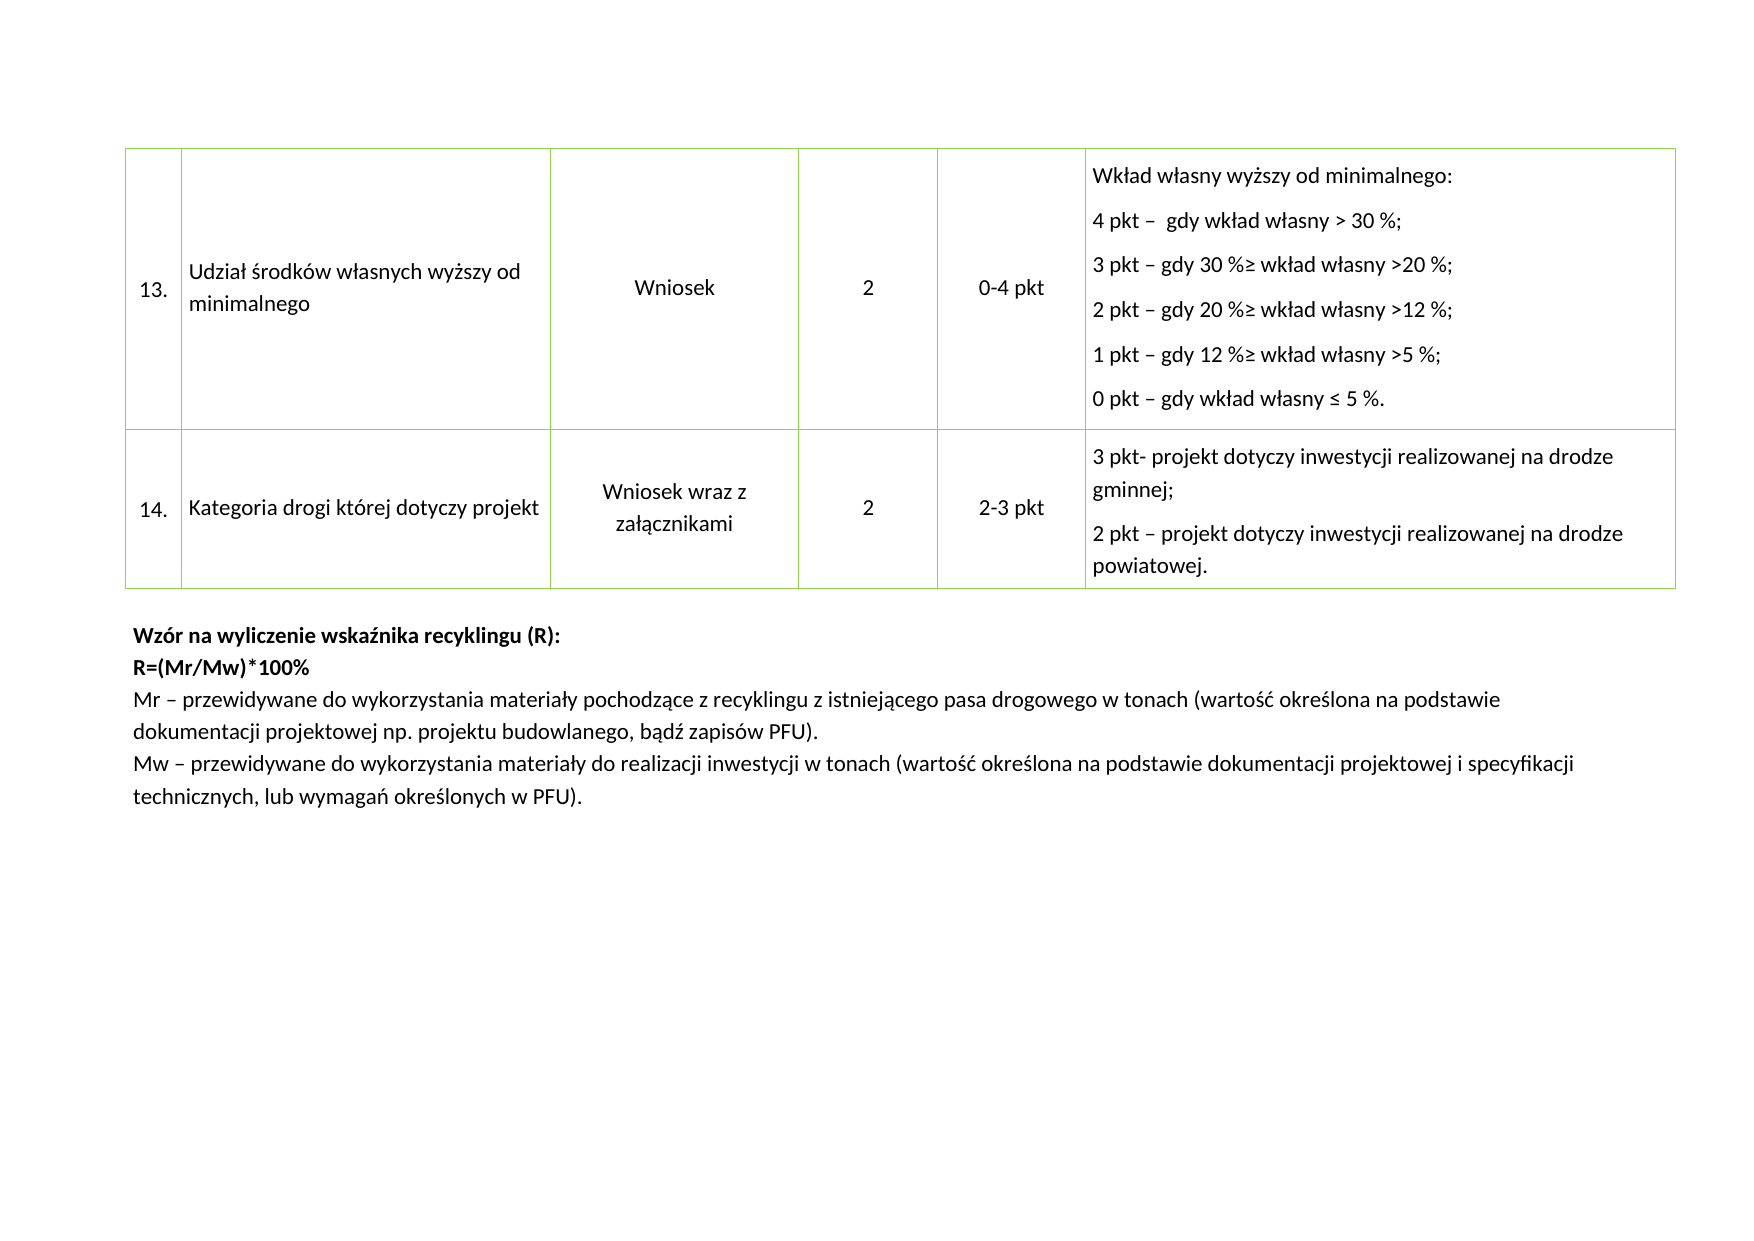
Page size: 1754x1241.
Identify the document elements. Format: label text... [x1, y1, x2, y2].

table_cell Wniosek [551, 149, 798, 429]
table_cell 2 [799, 149, 937, 429]
table_cell 14. [126, 430, 181, 588]
table_cell 2 [799, 430, 937, 588]
text Mw – przewidywane do wykorzystania materiały do realizacji inwestycji w tonach (wartość określona na podstawie dokumentacji projektowej i specyfikacji technicznych, lub wymagań określonych w PFU). [133, 749, 1606, 810]
text R=(Mr/Mw)*100% [133, 653, 1606, 681]
text Wzór na wyliczenie wskaźnika recyklingu (R): [133, 621, 1606, 649]
text Mr – przewidywane do wykorzystania materiały pochodzące z recyklingu z istniejącego pasa drogowego w tonach (wartość określona na podstawie dokumentacji projektowej np. projektu budowlanego, bądź zapisów PFU). [133, 685, 1606, 745]
table_cell 3 pkt- projekt dotyczy inwestycji realizowanej na drodze gminnej; 2 pkt – projekt dotyczy inwestycji realizowanej na drodze powiatowej. [1086, 430, 1675, 588]
table_cell Wniosek wraz z załącznikami [551, 430, 798, 588]
table_cell 0-4 pkt [938, 149, 1085, 429]
table_cell Udział środków własnych wyższy od minimalnego [182, 149, 550, 429]
table_cell 2-3 pkt [938, 430, 1085, 588]
table_cell Kategoria drogi której dotyczy projekt [182, 430, 550, 588]
table_cell 13. [126, 149, 181, 429]
table_cell Wkład własny wyższy od minimalnego: 4 pkt – gdy wkład własny > 30 %; 3 pkt – gdy 30 %≥ wkład własny >20 %; 2 pkt – gdy 20 %≥ wkład własny >12 %; 1 pkt – gdy 12 %≥ wkład własny >5 %; 0 pkt – gdy wkład własny ≤ 5 %. [1086, 149, 1675, 429]
